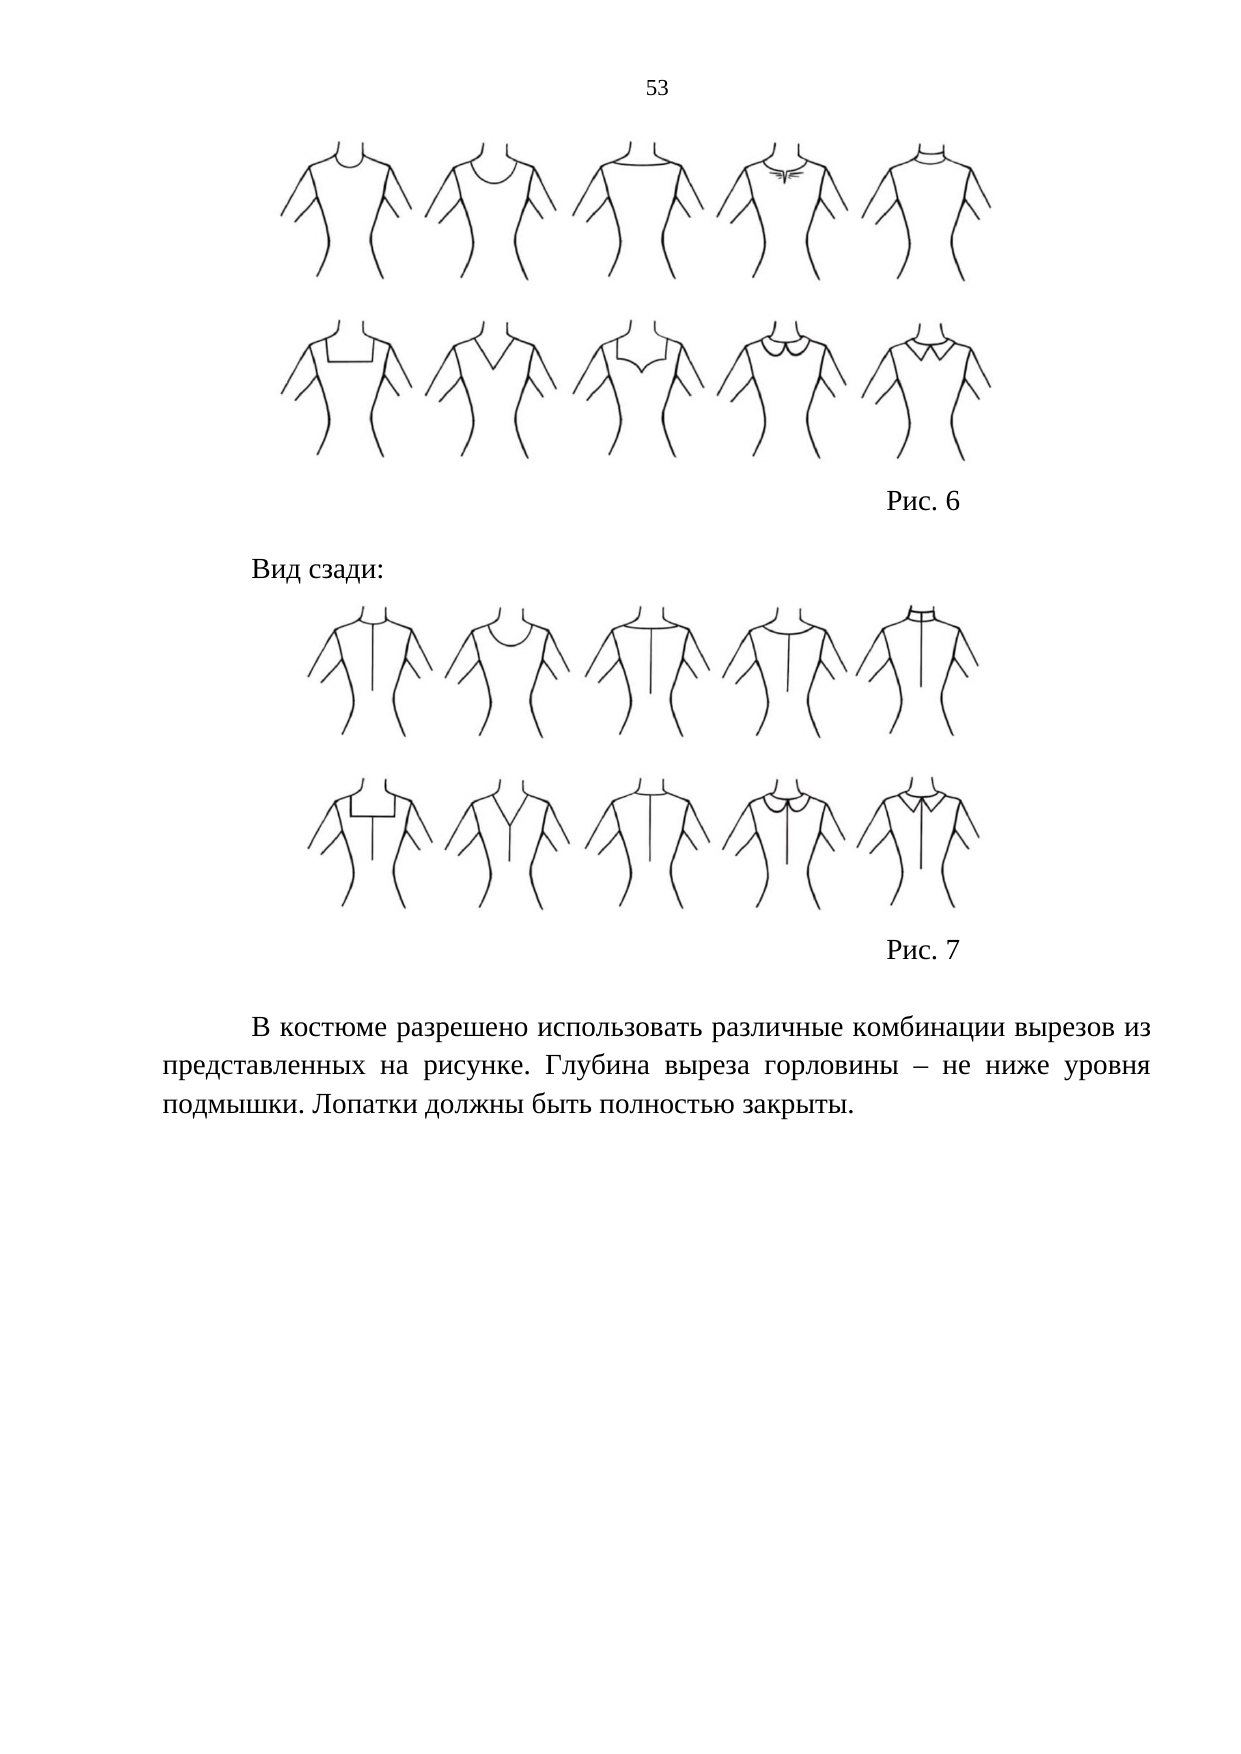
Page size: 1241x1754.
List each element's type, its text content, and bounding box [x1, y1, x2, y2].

text Рис. 6 [886, 483, 1152, 516]
text В костюме разрешено использовать различные комбинации вырезов из представленных на рисунке. Глубина выреза горловины – не ниже уровня подмышки. Лопатки должны быть полностью закрыты. [162, 1009, 1152, 1119]
text Рис. 7 [886, 932, 1152, 965]
picture [294, 590, 996, 927]
picture [259, 118, 1011, 478]
text Вид сзади: [162, 551, 1152, 585]
